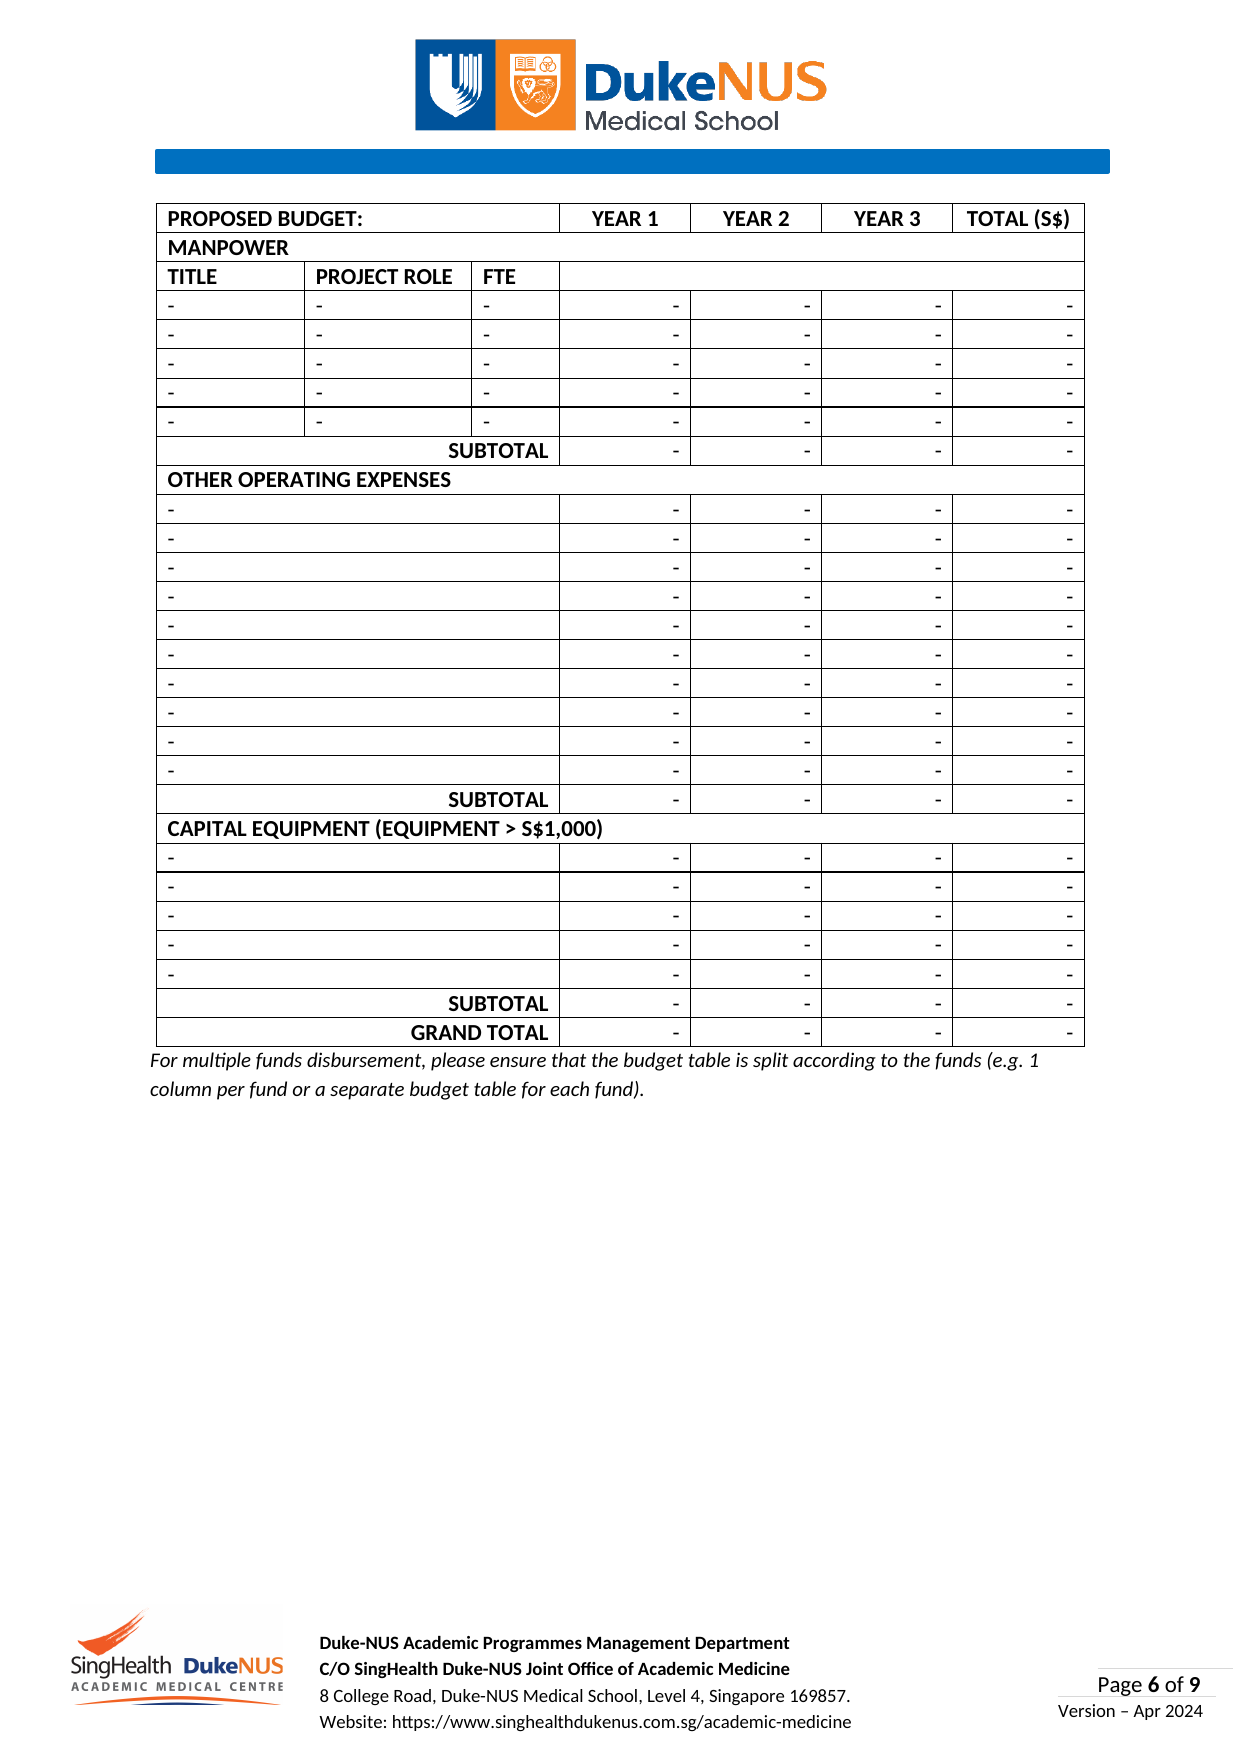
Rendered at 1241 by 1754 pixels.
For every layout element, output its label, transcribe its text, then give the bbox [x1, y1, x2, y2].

table_cell GRAND TOTAL [157, 1018, 559, 1046]
table_header TOTAL (S$) [953, 204, 1084, 232]
table_cell OTHER OPERATING EXPENSES [157, 466, 1084, 494]
table_cell PROJECT ROLE [305, 262, 471, 290]
table_header YEAR 3 [822, 204, 952, 232]
table_cell SUBTOTAL [157, 989, 559, 1017]
table_cell [560, 262, 1084, 290]
table_cell MANPOWER [157, 233, 1084, 261]
table_cell TITLE [157, 262, 304, 290]
table_header YEAR 1 [560, 204, 690, 232]
text For multiple funds disbursement, please ensure that the budget table is split according to the funds (e.g. 1 column per fund or a separate budget table for each fund). [150, 1047, 1090, 1134]
table_cell SUBTOTAL [157, 437, 559, 464]
picture [70, 1604, 283, 1705]
picture [411, 35, 829, 136]
table_cell FTE [472, 262, 559, 290]
table_cell CAPITAL EQUIPMENT (EQUIPMENT > S$1,000) [157, 814, 1084, 842]
table_cell SUBTOTAL [157, 785, 559, 813]
table_header YEAR 2 [691, 204, 821, 232]
table_header PROPOSED BUDGET: [157, 204, 559, 232]
